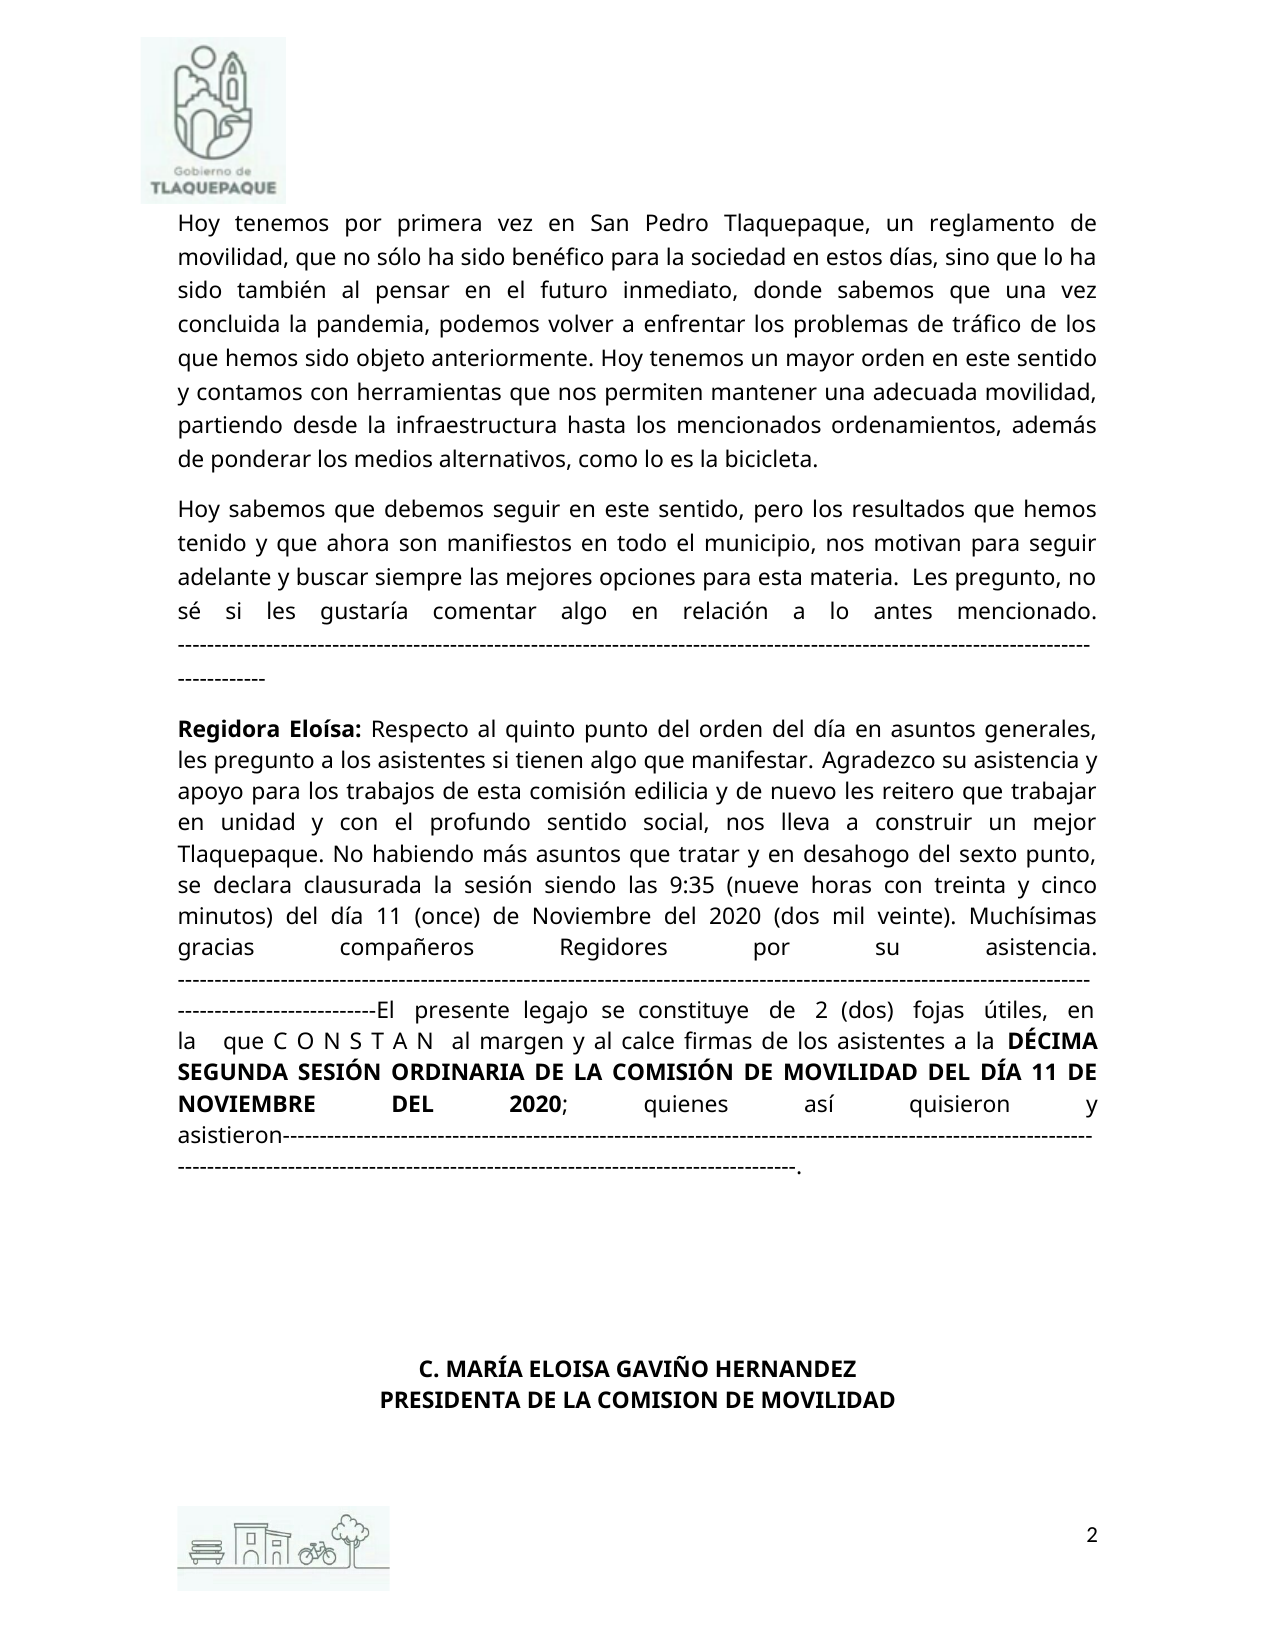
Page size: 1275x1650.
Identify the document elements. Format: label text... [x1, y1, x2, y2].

text Hoy sabemos que debemos seguir en este sentido, pero los resultados que hemos tenido y que ahora son manifiestos en todo el municipio, nos motivan para seguir adelante y buscar siempre las mejores opciones para esta materia. Les pregunto, no sé si les gustaría comentar algo en relación a lo antes mencionado. ---------------------------------------------------------------------------------------------------------------------------------------- [177, 493, 1098, 693]
text PRESIDENTA DE LA COMISION DE MOVILIDAD [177, 1384, 1098, 1415]
text C. MARÍA ELOISA GAVIÑO HERNANDEZ [177, 1353, 1098, 1384]
picture [177, 1506, 390, 1591]
text Regidora Eloísa: Respecto al quinto punto del orden del día en asuntos generales, les pregunto a los asistentes si tienen algo que manifestar. Agradezco su asistencia y apoyo para los trabajos de esta comisión edilicia y de nuevo les reitero que trabajar en unidad y con el profundo sentido social, nos lleva a construir un mejor Tlaquepaque. No habiendo más asuntos que tratar y en desahogo del sexto punto, se declara clausurada la sesión siendo las 9:35 (nueve horas con treinta y cinco minutos) del día 11 (once) de Noviembre del 2020 (dos mil veinte). Muchísimas gracias compañeros Regidores por su asistencia. -------------------------------------------------------------------------------------------------------------------------------------------------------El presente legajo se constituye de 2 (dos) fojas útiles, en la que C O N S T A N al margen y al calce firmas de los asistentes a la DÉCIMA SEGUNDA SESIÓN ORDINARIA DE LA COMISIÓN DE MOVILIDAD DEL DÍA 11 DE NOVIEMBRE DEL 2020; quienes así quisieron y asistieron--------------------------------------------------------------------------------------------------------------------------------------------------------------------------------------------------. [177, 713, 1098, 1181]
text Hoy tenemos por primera vez en San Pedro Tlaquepaque, un reglamento de movilidad, que no sólo ha sido benéfico para la sociedad en estos días, sino que lo ha sido también al pensar en el futuro inmediato, donde sabemos que una vez concluida la pandemia, podemos volver a enfrentar los problemas de tráfico de los que hemos sido objeto anteriormente. Hoy tenemos un mayor orden en este sentido y contamos con herramientas que nos permiten mantener una adecuada movilidad, partiendo desde la infraestructura hasta los mencionados ordenamientos, además de ponderar los medios alternativos, como lo es la bicicleta. [177, 207, 1098, 474]
picture [140, 37, 286, 204]
